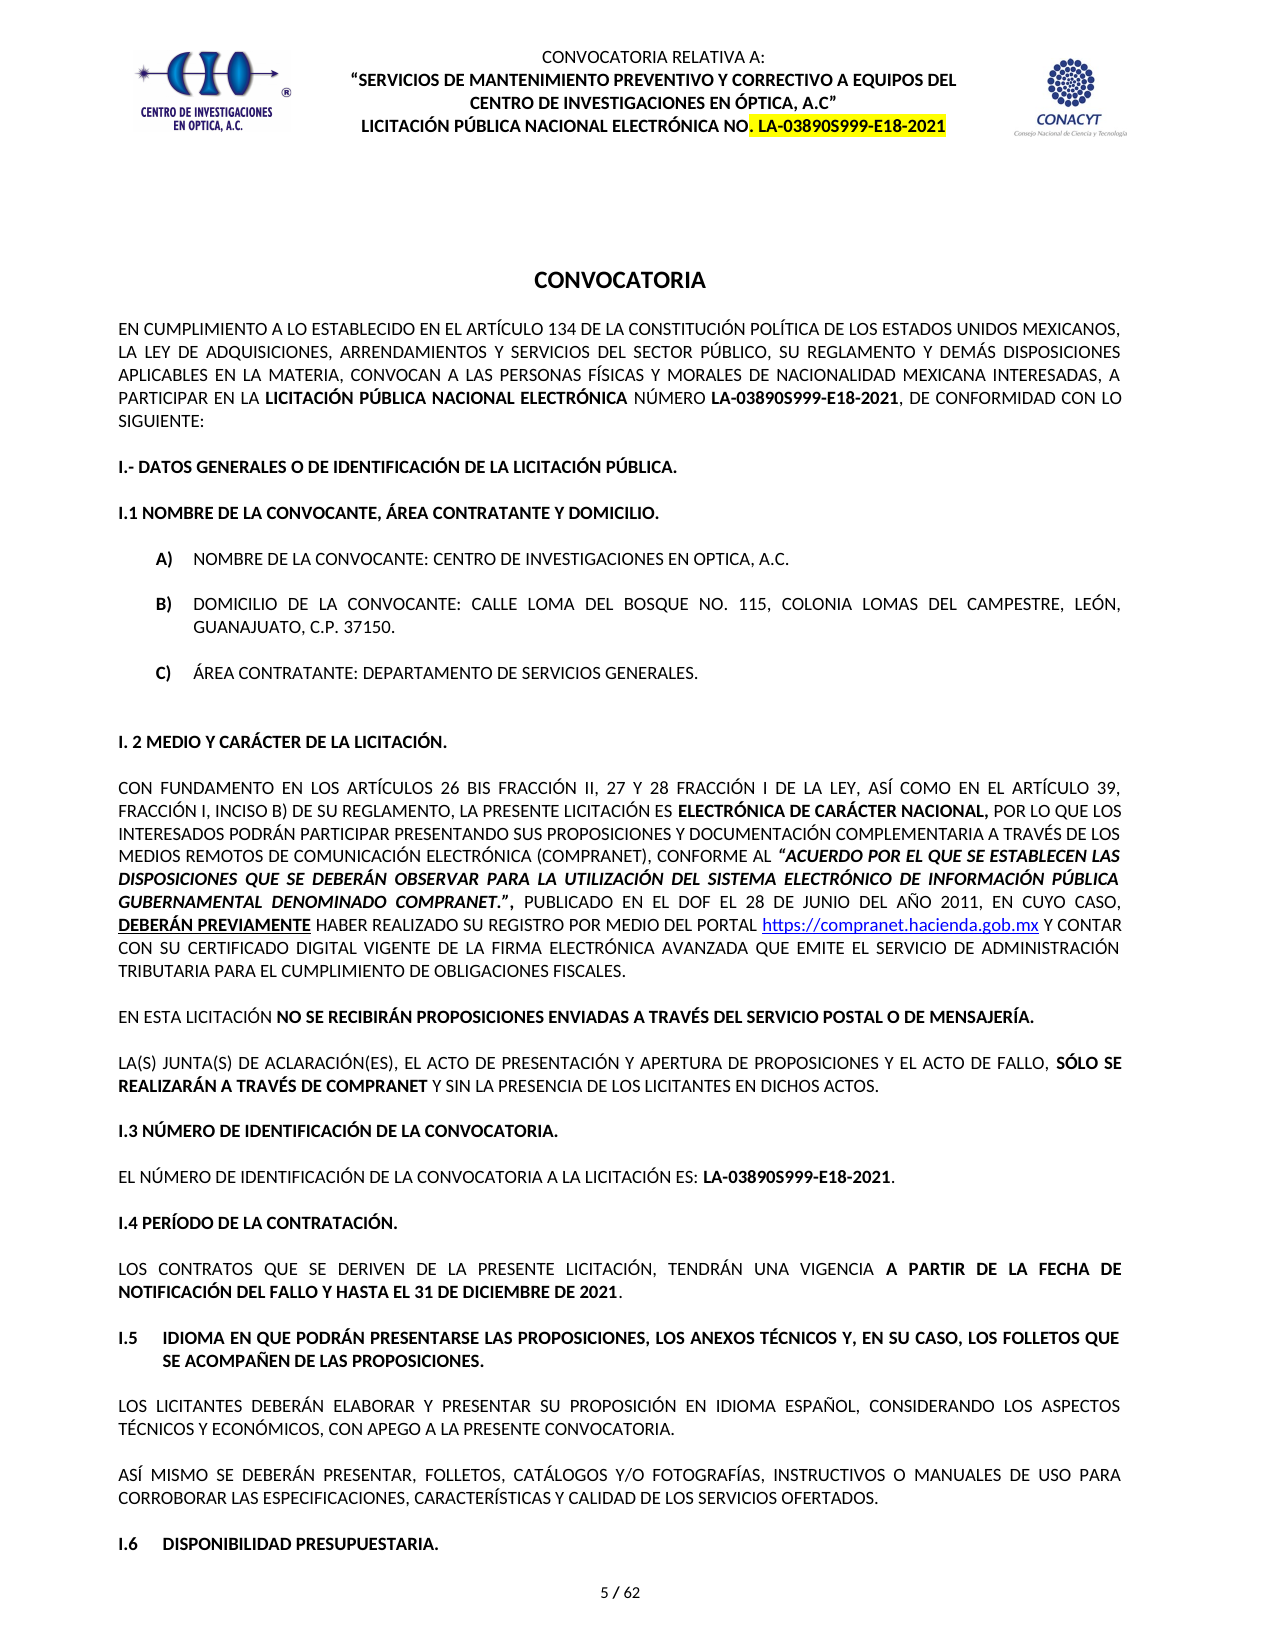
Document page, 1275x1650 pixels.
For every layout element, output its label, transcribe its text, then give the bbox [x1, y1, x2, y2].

text EN CUMPLIMIENTO A LO ESTABLECIDO EN EL ARTÍCULO 134 DE LA CONSTITUCIÓN POLÍTICA DE LOS ESTADOS UNIDOS MEXICANOS, LA LEY DE ADQUISICIONES, ARRENDAMIENTOS Y SERVICIOS DEL SECTOR PÚBLICO, SU REGLAMENTO Y DEMÁS DISPOSICIONES APLICABLES EN LA MATERIA, CONVOCAN A LAS PERSONAS FÍSICAS Y MORALES DE NACIONALIDAD MEXICANA INTERESADAS, A PARTICIPAR EN LA LICITACIÓN PÚBLICA NACIONAL ELECTRÓNICA NÚMERO LA-03890S999-E18-2021, DE CONFORMIDAD CON LO SIGUIENTE: [118, 318, 1122, 432]
text CON FUNDAMENTO EN LOS ARTÍCULOS 26 BIS FRACCIÓN II, 27 Y 28 FRACCIÓN I DE LA LEY, ASÍ COMO EN EL ARTÍCULO 39, FRACCIÓN I, INCISO B) DE SU REGLAMENTO, LA PRESENTE LICITACIÓN ES ELECTRÓNICA DE CARÁCTER NACIONAL, POR LO QUE LOS INTERESADOS PODRÁN PARTICIPAR PRESENTANDO SUS PROPOSICIONES Y DOCUMENTACIÓN COMPLEMENTARIA A TRAVÉS DE LOS MEDIOS REMOTOS DE COMUNICACIÓN ELECTRÓNICA (COMPRANET), CONFORME AL “ACUERDO POR EL QUE SE ESTABLECEN LAS DISPOSICIONES QUE SE DEBERÁN OBSERVAR PARA LA UTILIZACIÓN DEL SISTEMA ELECTRÓNICO DE INFORMACIÓN PÚBLICA GUBERNAMENTAL DENOMINADO COMPRANET.”, PUBLICADO EN EL DOF EL 28 DE JUNIO DEL AÑO 2011, EN CUYO CASO, DEBERÁN PREVIAMENTE HABER REALIZADO SU REGISTRO POR MEDIO DEL PORTAL https://compranet.hacienda.gob.mx Y CONTAR CON SU CERTIFICADO DIGITAL VIGENTE DE LA FIRMA ELECTRÓNICA AVANZADA QUE EMITE EL SERVICIO DE ADMINISTRACIÓN TRIBUTARIA PARA EL CUMPLIMIENTO DE OBLIGACIONES FISCALES. [118, 776, 1122, 982]
list NOMBRE DE LA CONVOCANTE: CENTRO DE INVESTIGACIONES EN OPTICA, A.C. [156, 547, 1122, 570]
text LOS LICITANTES DEBERÁN ELABORAR Y PRESENTAR SU PROPOSICIÓN EN IDIOMA ESPAÑOL, CONSIDERANDO LOS ASPECTOS TÉCNICOS Y ECONÓMICOS, CON APEGO A LA PRESENTE CONVOCATORIA. [118, 1395, 1122, 1441]
text I. 2 MEDIO Y CARÁCTER DE LA LICITACIÓN. [118, 730, 1122, 753]
text ASÍ MISMO SE DEBERÁN PRESENTAR, FOLLETOS, CATÁLOGOS Y/O FOTOGRAFÍAS, INSTRUCTIVOS O MANUALES DE USO PARA CORROBORAR LAS ESPECIFICACIONES, CARACTERÍSTICAS Y CALIDAD DE LOS SERVICIOS OFERTADOS. [118, 1463, 1122, 1509]
text I.1 NOMBRE DE LA CONVOCANTE, ÁREA CONTRATANTE Y DOMICILIO. [118, 501, 1122, 524]
text CONVOCATORIA [118, 264, 1122, 295]
text I.6 DISPONIBILIDAD PRESUPUESTARIA. [118, 1532, 1122, 1555]
list DOMICILIO DE LA CONVOCANTE: CALLE LOMA DEL BOSQUE NO. 115, COLONIA LOMAS DEL CAMPESTRE, LEÓN, GUANAJUATO, C.P. 37150. [156, 593, 1122, 638]
text EN ESTA LICITACIÓN NO SE RECIBIRÁN PROPOSICIONES ENVIADAS A TRAVÉS DEL SERVICIO POSTAL O DE MENSAJERÍA. [118, 1005, 1122, 1028]
text I.3 NÚMERO DE IDENTIFICACIÓN DE LA CONVOCATORIA. [118, 1120, 1122, 1143]
text I.5 IDIOMA EN QUE PODRÁN PRESENTARSE LAS PROPOSICIONES, LOS ANEXOS TÉCNICOS Y, EN SU CASO, LOS FOLLETOS QUE SE ACOMPAÑEN DE LAS PROPOSICIONES. [118, 1326, 1122, 1372]
text LOS CONTRATOS QUE SE DERIVEN DE LA PRESENTE LICITACIÓN, TENDRÁN UNA VIGENCIA A PARTIR DE LA FECHA DE NOTIFICACIÓN DEL FALLO Y HASTA EL 31 DE DICIEMBRE DE 2021. [118, 1257, 1122, 1303]
picture [1011, 58, 1128, 137]
picture [133, 50, 292, 132]
text LA(S) JUNTA(S) DE ACLARACIÓN(ES), EL ACTO DE PRESENTACIÓN Y APERTURA DE PROPOSICIONES Y EL ACTO DE FALLO, SÓLO SE REALIZARÁN A TRAVÉS DE COMPRANET Y SIN LA PRESENCIA DE LOS LICITANTES EN DICHOS ACTOS. [118, 1051, 1122, 1097]
list ÁREA CONTRATANTE: DEPARTAMENTO DE SERVICIOS GENERALES. [156, 661, 1122, 684]
text EL NÚMERO DE IDENTIFICACIÓN DE LA CONVOCATORIA A LA LICITACIÓN ES: LA-03890S999-E18-2021. [118, 1166, 1122, 1188]
text I.- DATOS GENERALES O DE IDENTIFICACIÓN DE LA LICITACIÓN PÚBLICA. [118, 455, 1122, 478]
text I.4 PERÍODO DE LA CONTRATACIÓN. [118, 1211, 1122, 1234]
